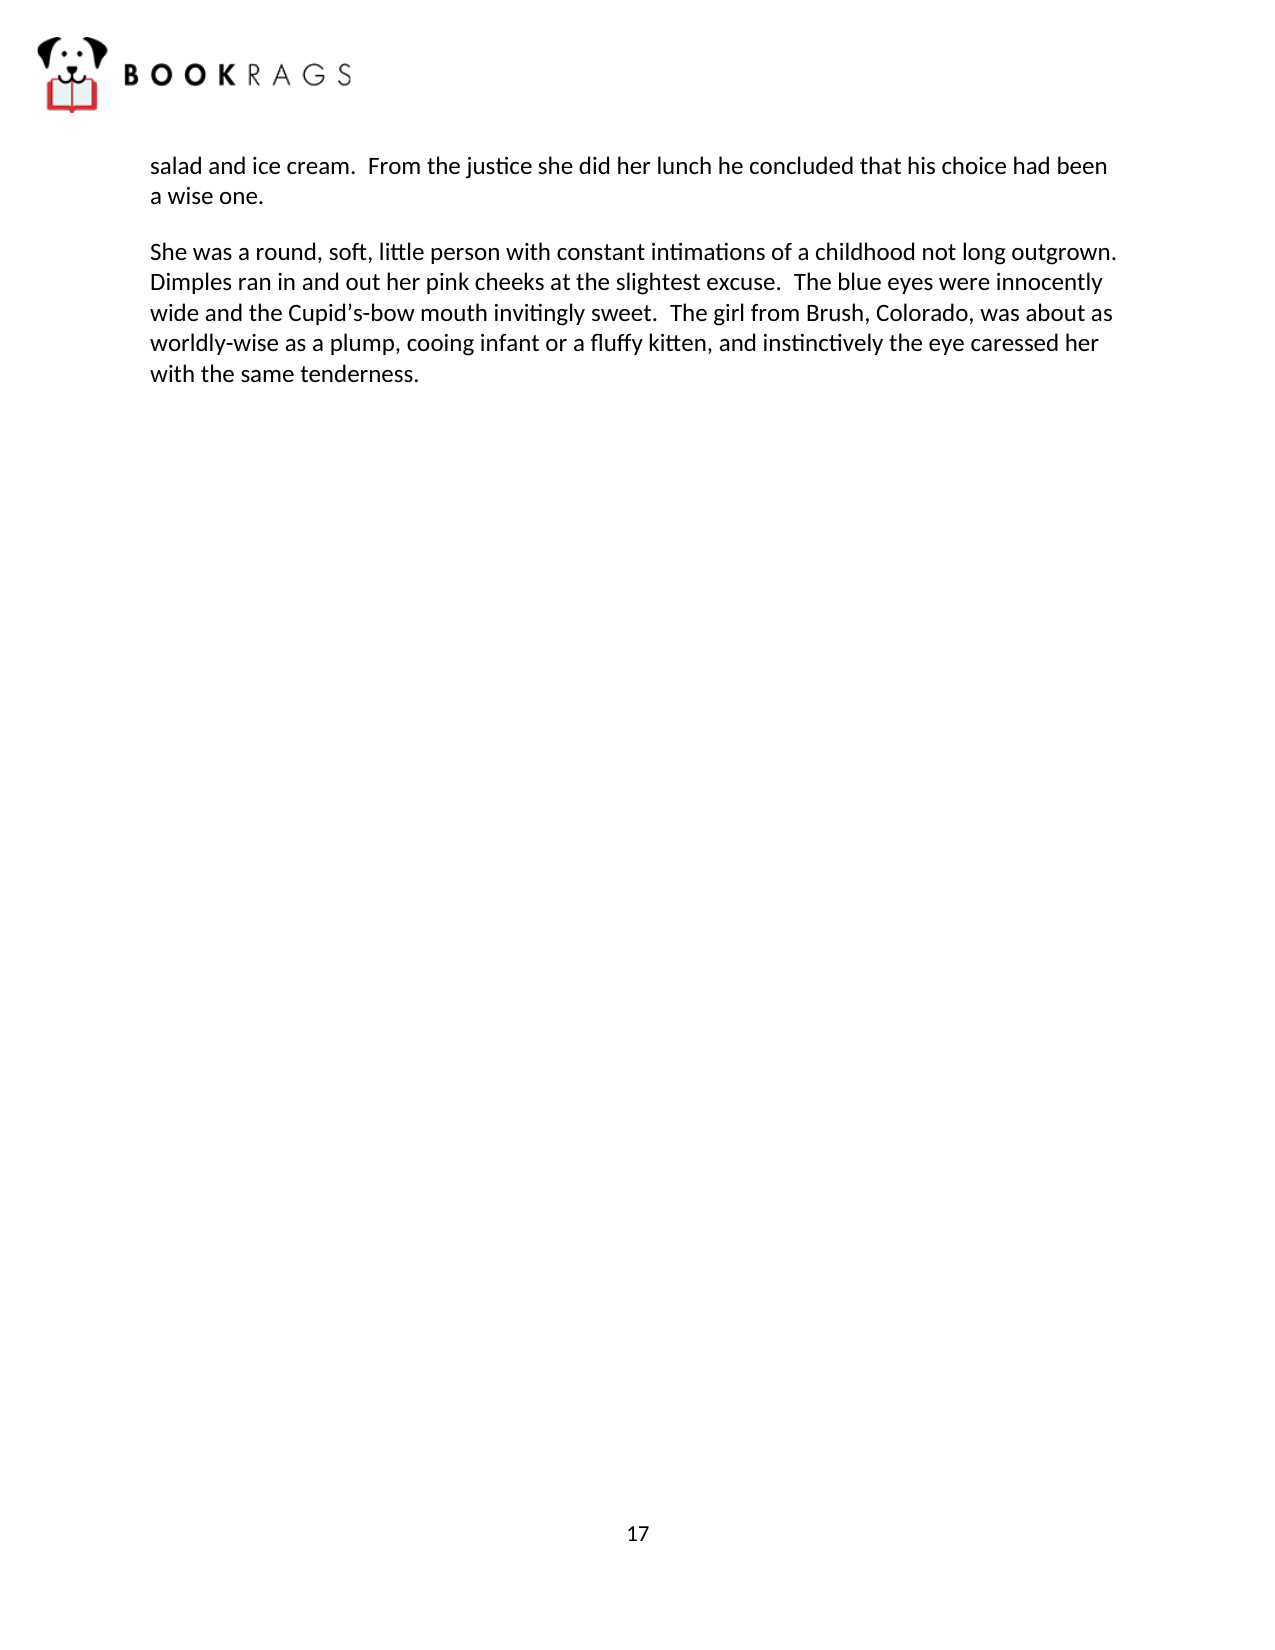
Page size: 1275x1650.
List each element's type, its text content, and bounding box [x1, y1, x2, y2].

text She was a round, soft, little person with constant intimations of a childhood not long outgrown. Dimples ran in and out her pink cheeks at the slightest excuse. The blue eyes were innocently wide and the Cupid’s-bow mouth invitingly sweet. The girl from Brush, Colorado, was about as worldly-wise as a plump, cooing infant or a fluffy kitten, and instinctively the eye caressed her with the same tenderness. [150, 236, 1125, 389]
picture [37, 37, 351, 113]
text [150, 150, 1125, 211]
